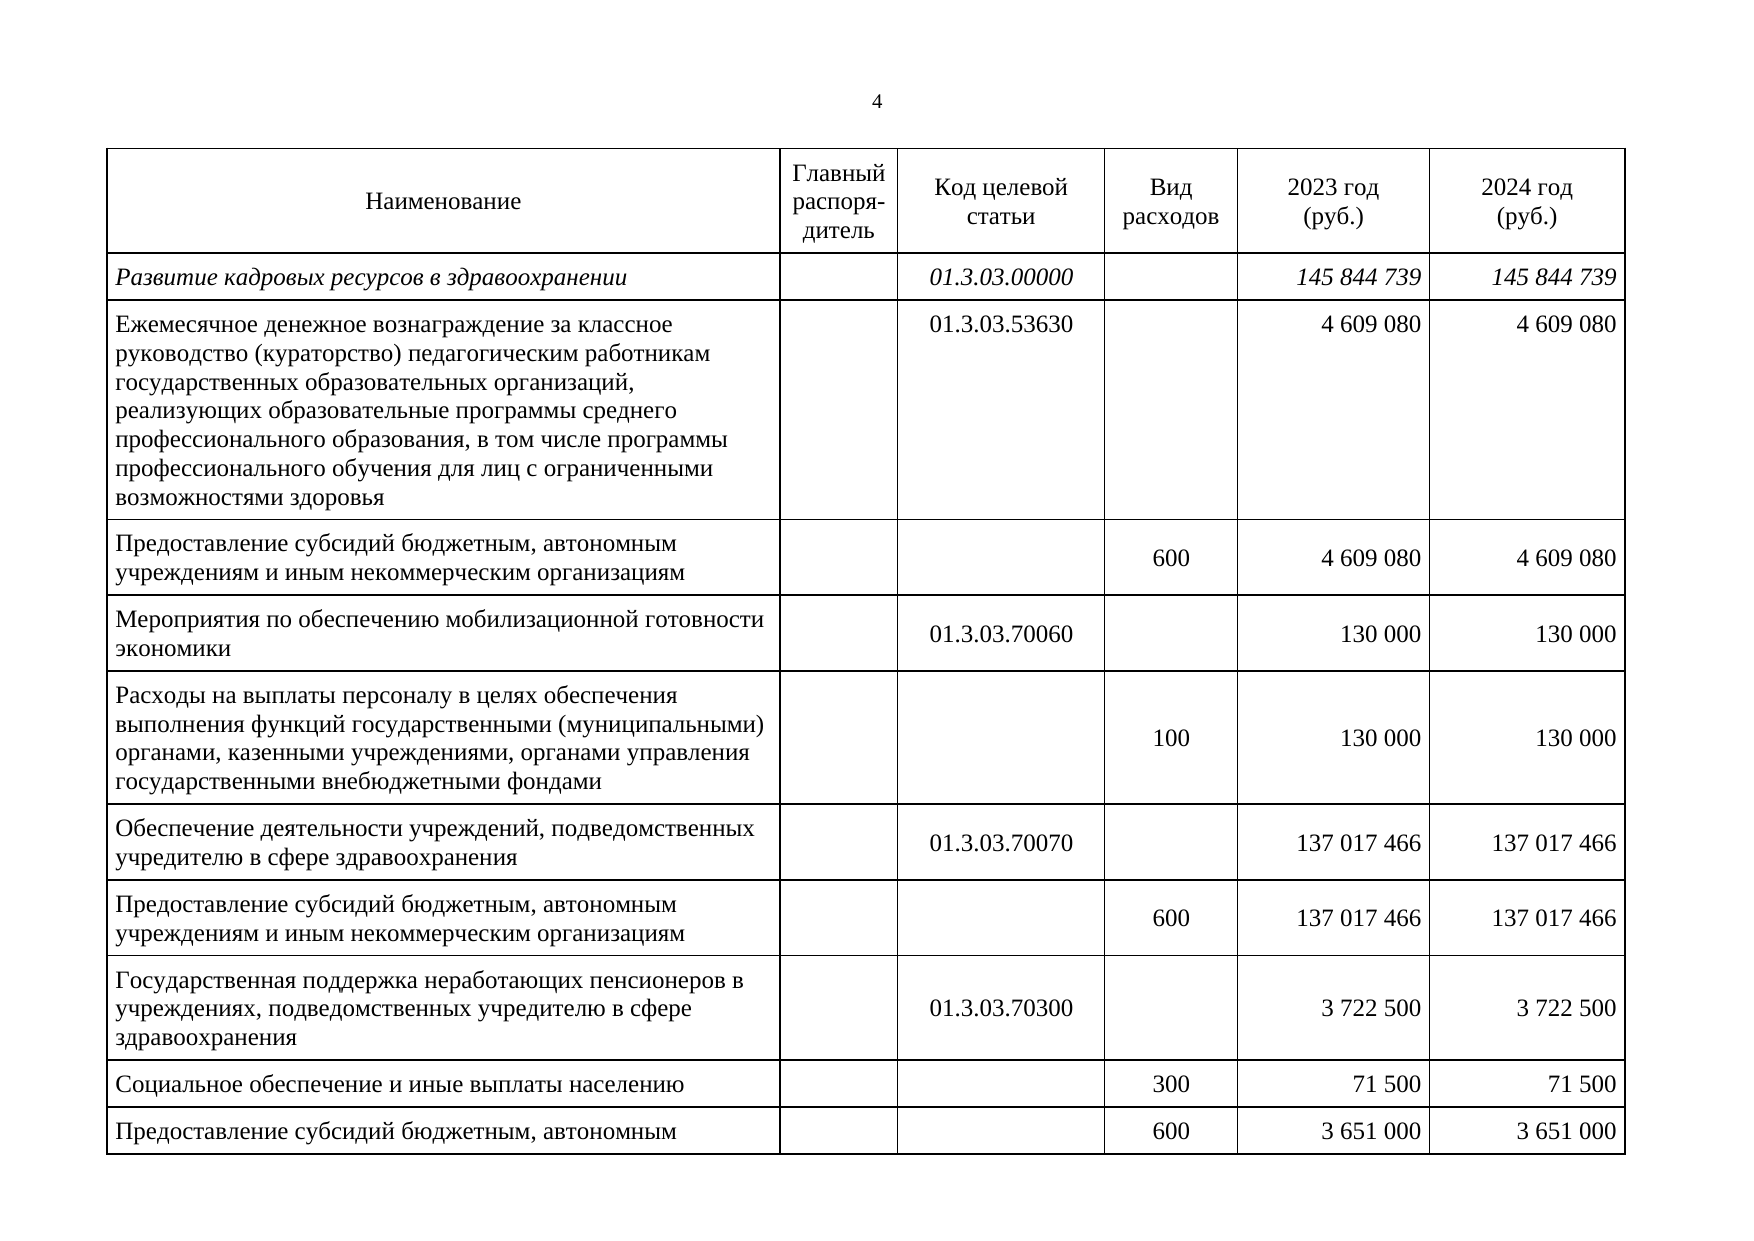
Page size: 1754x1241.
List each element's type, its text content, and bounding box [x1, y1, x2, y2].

table_cell [898, 520, 1104, 594]
table_cell [781, 596, 897, 670]
table_cell [781, 956, 897, 1059]
table_cell 600 [1105, 1108, 1237, 1153]
table_cell [781, 881, 897, 955]
table_cell 01.3.03.70060 [898, 596, 1104, 670]
table_cell 4 609 080 [1430, 520, 1624, 594]
table_cell 600 [1105, 881, 1237, 955]
table_cell Государственная поддержка неработающих пенсионеров в учреждениях, подведомственных учредителю в сфере здравоохранения [108, 956, 779, 1059]
table_cell 137 017 466 [1238, 805, 1429, 879]
table_cell 4 609 080 [1430, 301, 1624, 519]
table_cell 71 500 [1238, 1061, 1429, 1106]
table_cell 137 017 466 [1430, 805, 1624, 879]
table_cell [781, 301, 897, 519]
table_cell [898, 881, 1104, 955]
table_cell [1105, 596, 1237, 670]
table_cell 130 000 [1430, 596, 1624, 670]
table_cell 71 500 [1430, 1061, 1624, 1106]
table_cell 137 017 466 [1238, 881, 1429, 955]
table_cell 300 [1105, 1061, 1237, 1106]
table_cell [898, 1061, 1104, 1106]
table_cell Расходы на выплаты персоналу в целях обеспечения выполнения функций государственными (муниципальными) органами, казенными учреждениями, органами управления государственными внебюджетными фондами [108, 672, 779, 803]
table_cell [1105, 301, 1237, 519]
table_cell [898, 672, 1104, 803]
table_cell [1105, 956, 1237, 1059]
table_cell 130 000 [1238, 596, 1429, 670]
table_header Главный распоря-дитель [781, 149, 897, 252]
table_cell 130 000 [1238, 672, 1429, 803]
table_cell Обеспечение деятельности учреждений, подведомственных учредителю в сфере здравоохранения [108, 805, 779, 879]
table_header Код целевой статьи [898, 149, 1104, 252]
table_cell 600 [1105, 520, 1237, 594]
table_cell [781, 805, 897, 879]
table_cell [781, 520, 897, 594]
table_cell [898, 1108, 1104, 1153]
table_cell 4 609 080 [1238, 301, 1429, 519]
table_cell Предоставление субсидий бюджетным, автономным учреждениям и иным некоммерческим организациям [108, 881, 779, 955]
table_cell 3 651 000 [1430, 1108, 1624, 1153]
table_cell 145 844 739 [1238, 254, 1429, 299]
table_cell [1105, 805, 1237, 879]
table_header Наименование [108, 149, 779, 252]
table_cell 3 651 000 [1238, 1108, 1429, 1153]
table_header 2024 год (руб.) [1430, 149, 1624, 252]
table_header 2023 год (руб.) [1238, 149, 1429, 252]
table_cell 3 722 500 [1430, 956, 1624, 1059]
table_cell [108, 1108, 779, 1153]
table_cell [781, 672, 897, 803]
table_cell 3 722 500 [1238, 956, 1429, 1059]
table_cell Мероприятия по обеспечению мобилизационной готовности экономики [108, 596, 779, 670]
table_cell Предоставление субсидий бюджетным, автономным учреждениям и иным некоммерческим организациям [108, 520, 779, 594]
table_cell 130 000 [1430, 672, 1624, 803]
table_cell 01.3.03.53630 [898, 301, 1104, 519]
table_header Вид расходов [1105, 149, 1237, 252]
table_cell 100 [1105, 672, 1237, 803]
table_cell 01.3.03.70070 [898, 805, 1104, 879]
table_cell [781, 254, 897, 299]
table_cell Ежемесячное денежное вознаграждение за классное руководство (кураторство) педагогическим работникам государственных образовательных организаций, реализующих образовательные программы среднего профессионального образования, в том числе программы профессионального обучения для лиц с ограниченными возможностями здоровья [108, 301, 779, 519]
table_cell [1105, 254, 1237, 299]
table_cell Социальное обеспечение и иные выплаты населению [108, 1061, 779, 1106]
table_cell 4 609 080 [1238, 520, 1429, 594]
table_cell [781, 1061, 897, 1106]
table_cell Развитие кадровых ресурсов в здравоохранении [108, 254, 779, 299]
table_cell 145 844 739 [1430, 254, 1624, 299]
table_cell 01.3.03.00000 [898, 254, 1104, 299]
table_cell 137 017 466 [1430, 881, 1624, 955]
table_cell [781, 1108, 897, 1153]
table_cell 01.3.03.70300 [898, 956, 1104, 1059]
